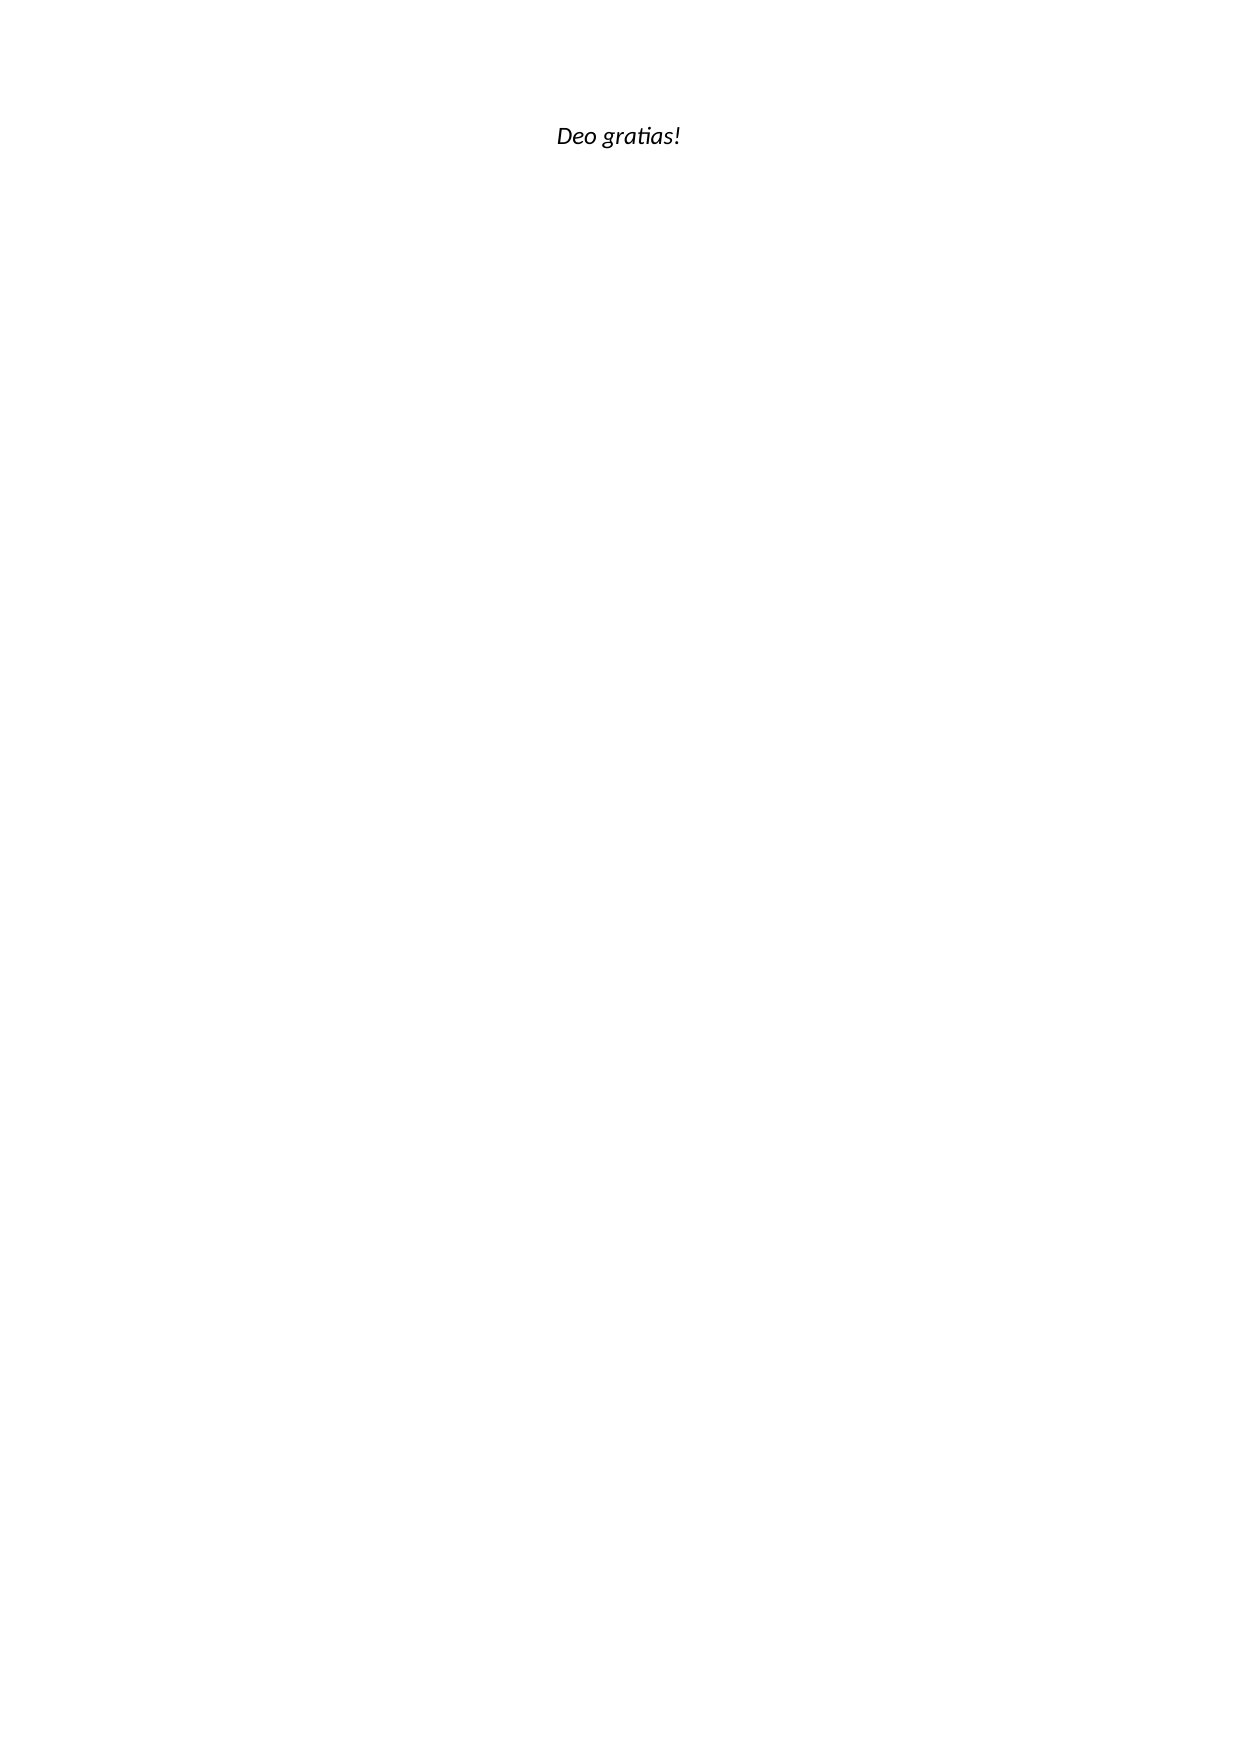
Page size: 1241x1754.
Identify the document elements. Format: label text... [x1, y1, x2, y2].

text Deo gratias! [120, 120, 1120, 151]
